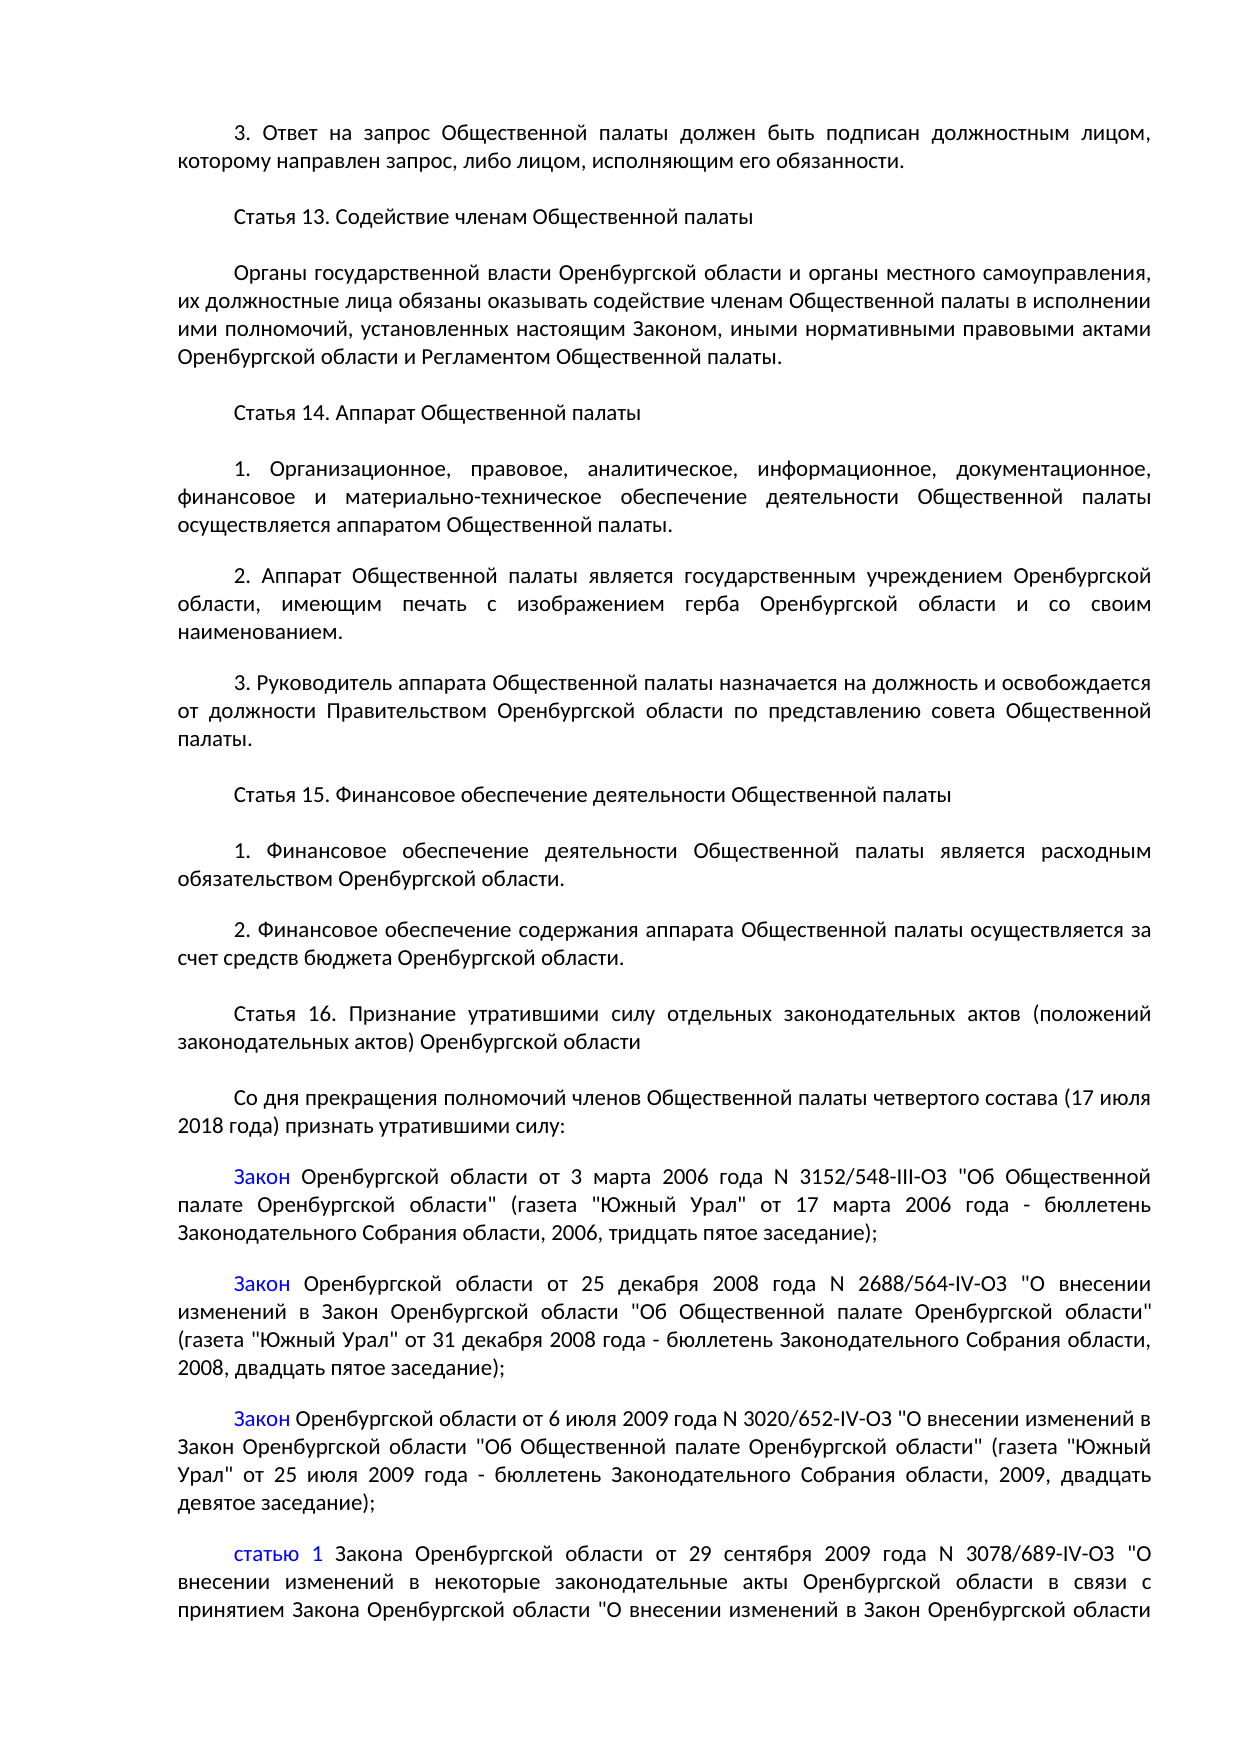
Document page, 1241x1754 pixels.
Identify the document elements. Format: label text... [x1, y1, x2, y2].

text 1. Финансовое обеспечение деятельности Общественной палаты является расходным обязательством Оренбургской области. [177, 836, 1152, 892]
text 3. Руководитель аппарата Общественной палаты назначается на должность и освобождается от должности Правительством Оренбургской области по представлению совета Общественной палаты. [177, 668, 1152, 752]
text 2. Финансовое обеспечение содержания аппарата Общественной палаты осуществляется за счет средств бюджета Оренбургской области. [177, 915, 1152, 971]
text 1. Организационное, правовое, аналитическое, информационное, документационное, финансовое и материально-техническое обеспечение деятельности Общественной палаты осуществляется аппаратом Общественной палаты. [177, 454, 1152, 538]
text Статья 15. Финансовое обеспечение деятельности Общественной палаты [177, 780, 1152, 808]
text Статья 14. Аппарат Общественной палаты [177, 398, 1152, 426]
text Статья 16. Признание утратившими силу отдельных законодательных актов (положений законодательных актов) Оренбургской области [177, 999, 1152, 1056]
text Закон Оренбургской области от 25 декабря 2008 года N 2688/564-IV-ОЗ "О внесении изменений в Закон Оренбургской области "Об Общественной палате Оренбургской области" (газета "Южный Урал" от 31 декабря 2008 года - бюллетень Законодательного Собрания области, 2008, двадцать пятое заседание); [177, 1269, 1152, 1382]
text Закон Оренбургской области от 6 июля 2009 года N 3020/652-IV-ОЗ "О внесении изменений в Закон Оренбургской области "Об Общественной палате Оренбургской области" (газета "Южный Урал" от 25 июля 2009 года - бюллетень Законодательного Собрания области, 2009, двадцать девятое заседание); [177, 1404, 1152, 1517]
text 2. Аппарат Общественной палаты является государственным учреждением Оренбургской области, имеющим печать с изображением герба Оренбургской области и со своим наименованием. [177, 561, 1152, 645]
text Закон Оренбургской области от 3 марта 2006 года N 3152/548-III-ОЗ "Об Общественной палате Оренбургской области" (газета "Южный Урал" от 17 марта 2006 года - бюллетень Законодательного Собрания области, 2006, тридцать пятое заседание); [177, 1162, 1152, 1247]
text Статья 13. Содействие членам Общественной палаты [177, 202, 1152, 230]
text Со дня прекращения полномочий членов Общественной палаты четвертого состава (17 июля 2018 года) признать утратившими силу: [177, 1083, 1152, 1139]
text Органы государственной власти Оренбургской области и органы местного самоуправления, их должностные лица обязаны оказывать содействие членам Общественной палаты в исполнении ими полномочий, установленных настоящим Законом, иными нормативными правовыми актами Оренбургской области и Регламентом Общественной палаты. [177, 258, 1152, 370]
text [177, 1539, 1152, 1623]
text 3. Ответ на запрос Общественной палаты должен быть подписан должностным лицом, которому направлен запрос, либо лицом, исполняющим его обязанности. [177, 118, 1152, 174]
